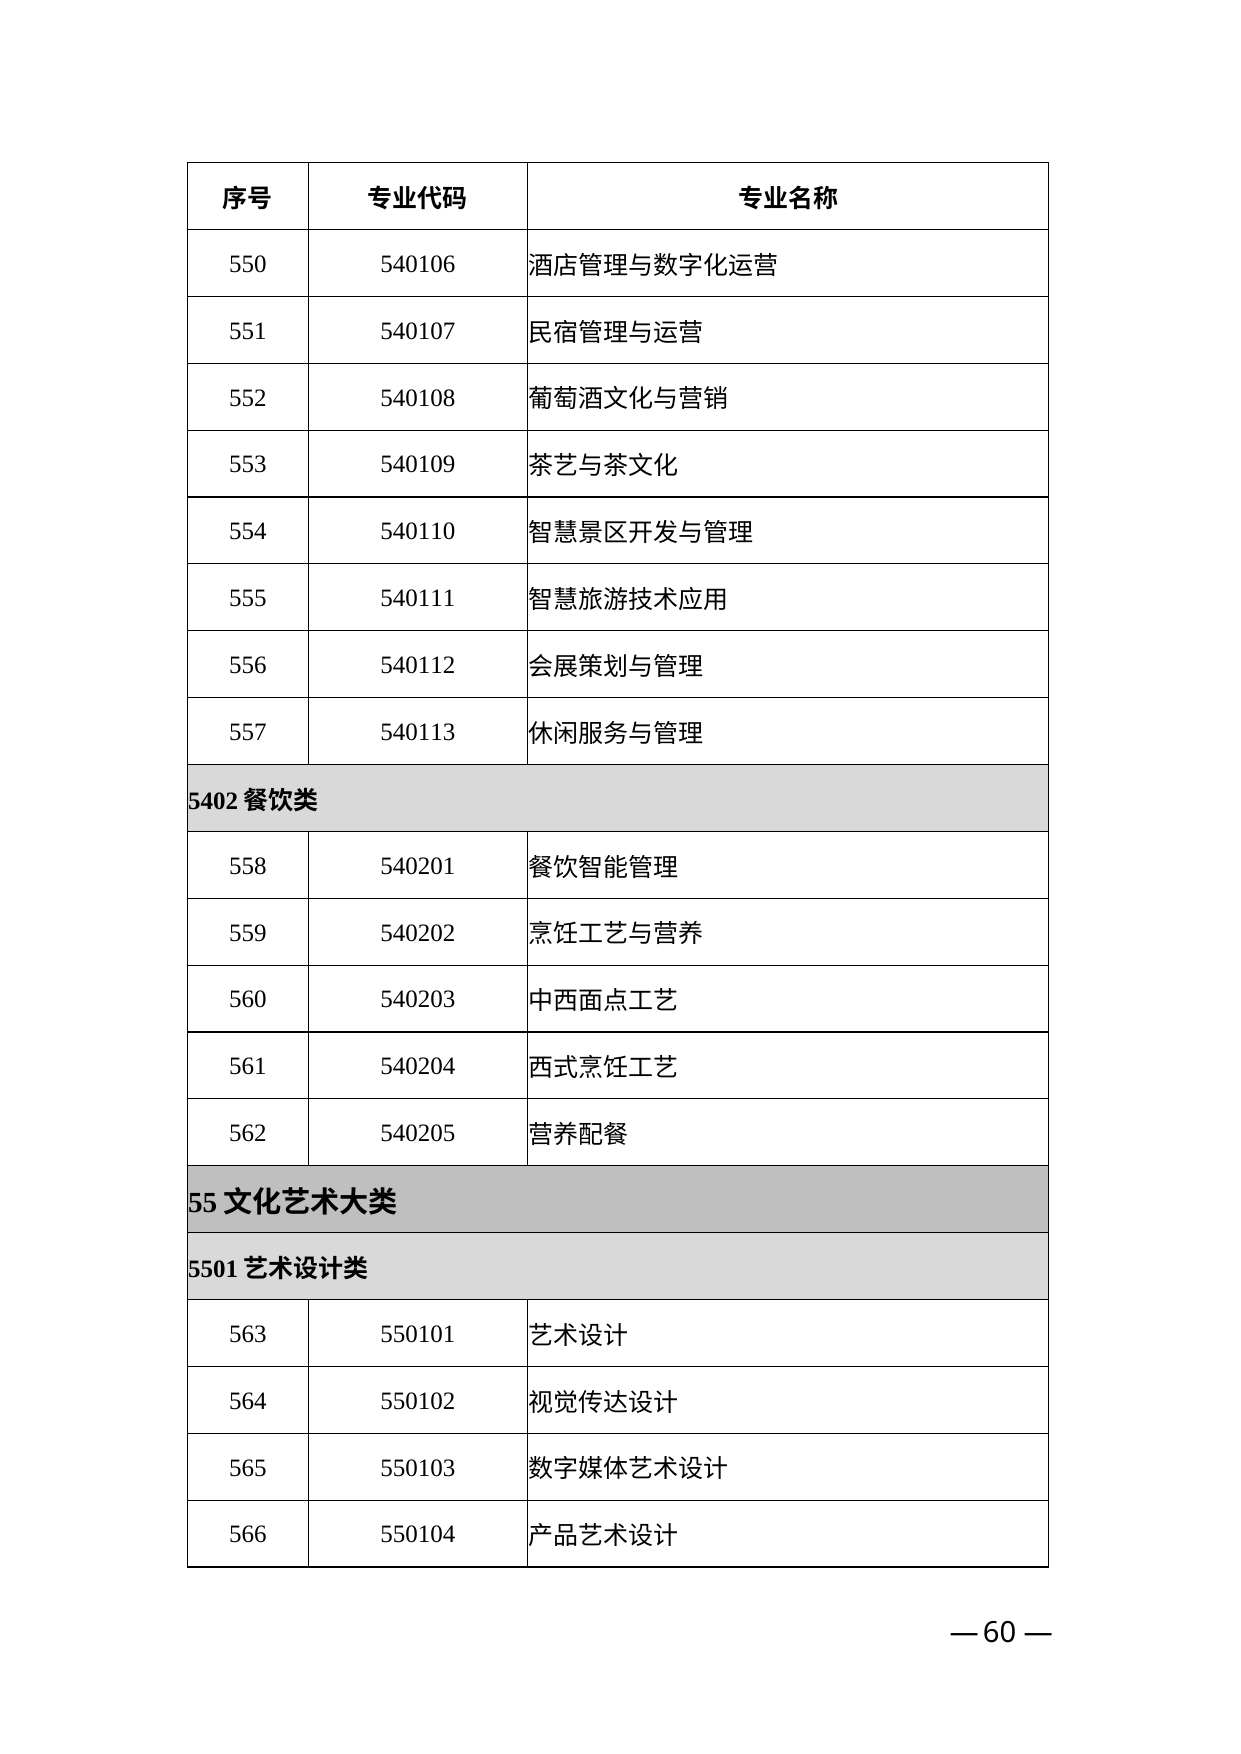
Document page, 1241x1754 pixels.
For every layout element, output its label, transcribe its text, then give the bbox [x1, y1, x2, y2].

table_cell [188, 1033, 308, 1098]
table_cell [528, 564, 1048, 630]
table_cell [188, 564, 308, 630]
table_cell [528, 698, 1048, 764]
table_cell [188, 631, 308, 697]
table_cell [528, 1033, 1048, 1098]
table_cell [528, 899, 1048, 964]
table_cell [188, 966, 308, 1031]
table_header 序号 [188, 163, 308, 229]
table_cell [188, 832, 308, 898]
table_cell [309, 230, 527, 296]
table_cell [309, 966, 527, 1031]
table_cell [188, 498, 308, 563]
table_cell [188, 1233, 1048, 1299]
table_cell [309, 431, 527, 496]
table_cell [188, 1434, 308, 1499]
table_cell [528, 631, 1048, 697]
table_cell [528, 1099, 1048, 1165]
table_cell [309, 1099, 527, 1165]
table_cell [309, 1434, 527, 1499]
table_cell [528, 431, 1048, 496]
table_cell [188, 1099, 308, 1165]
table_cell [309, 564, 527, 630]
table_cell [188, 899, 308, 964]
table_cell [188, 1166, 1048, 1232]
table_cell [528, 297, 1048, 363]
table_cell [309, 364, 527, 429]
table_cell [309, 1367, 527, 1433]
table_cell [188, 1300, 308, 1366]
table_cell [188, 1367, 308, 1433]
table_header 专业代码 [309, 163, 527, 229]
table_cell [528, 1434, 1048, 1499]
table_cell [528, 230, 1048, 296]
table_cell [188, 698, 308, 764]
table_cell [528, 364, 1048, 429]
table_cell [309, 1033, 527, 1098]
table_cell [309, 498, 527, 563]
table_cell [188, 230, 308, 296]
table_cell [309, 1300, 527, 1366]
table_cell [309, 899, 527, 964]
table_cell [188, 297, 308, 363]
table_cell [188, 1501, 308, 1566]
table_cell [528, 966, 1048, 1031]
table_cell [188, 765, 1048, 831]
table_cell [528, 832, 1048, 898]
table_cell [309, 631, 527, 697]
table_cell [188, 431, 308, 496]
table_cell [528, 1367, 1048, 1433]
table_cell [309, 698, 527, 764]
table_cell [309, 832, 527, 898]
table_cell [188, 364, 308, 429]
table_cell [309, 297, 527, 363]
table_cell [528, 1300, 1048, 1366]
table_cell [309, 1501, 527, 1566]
table_header 专业名称 [528, 163, 1048, 229]
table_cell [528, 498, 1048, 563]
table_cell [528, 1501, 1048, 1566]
